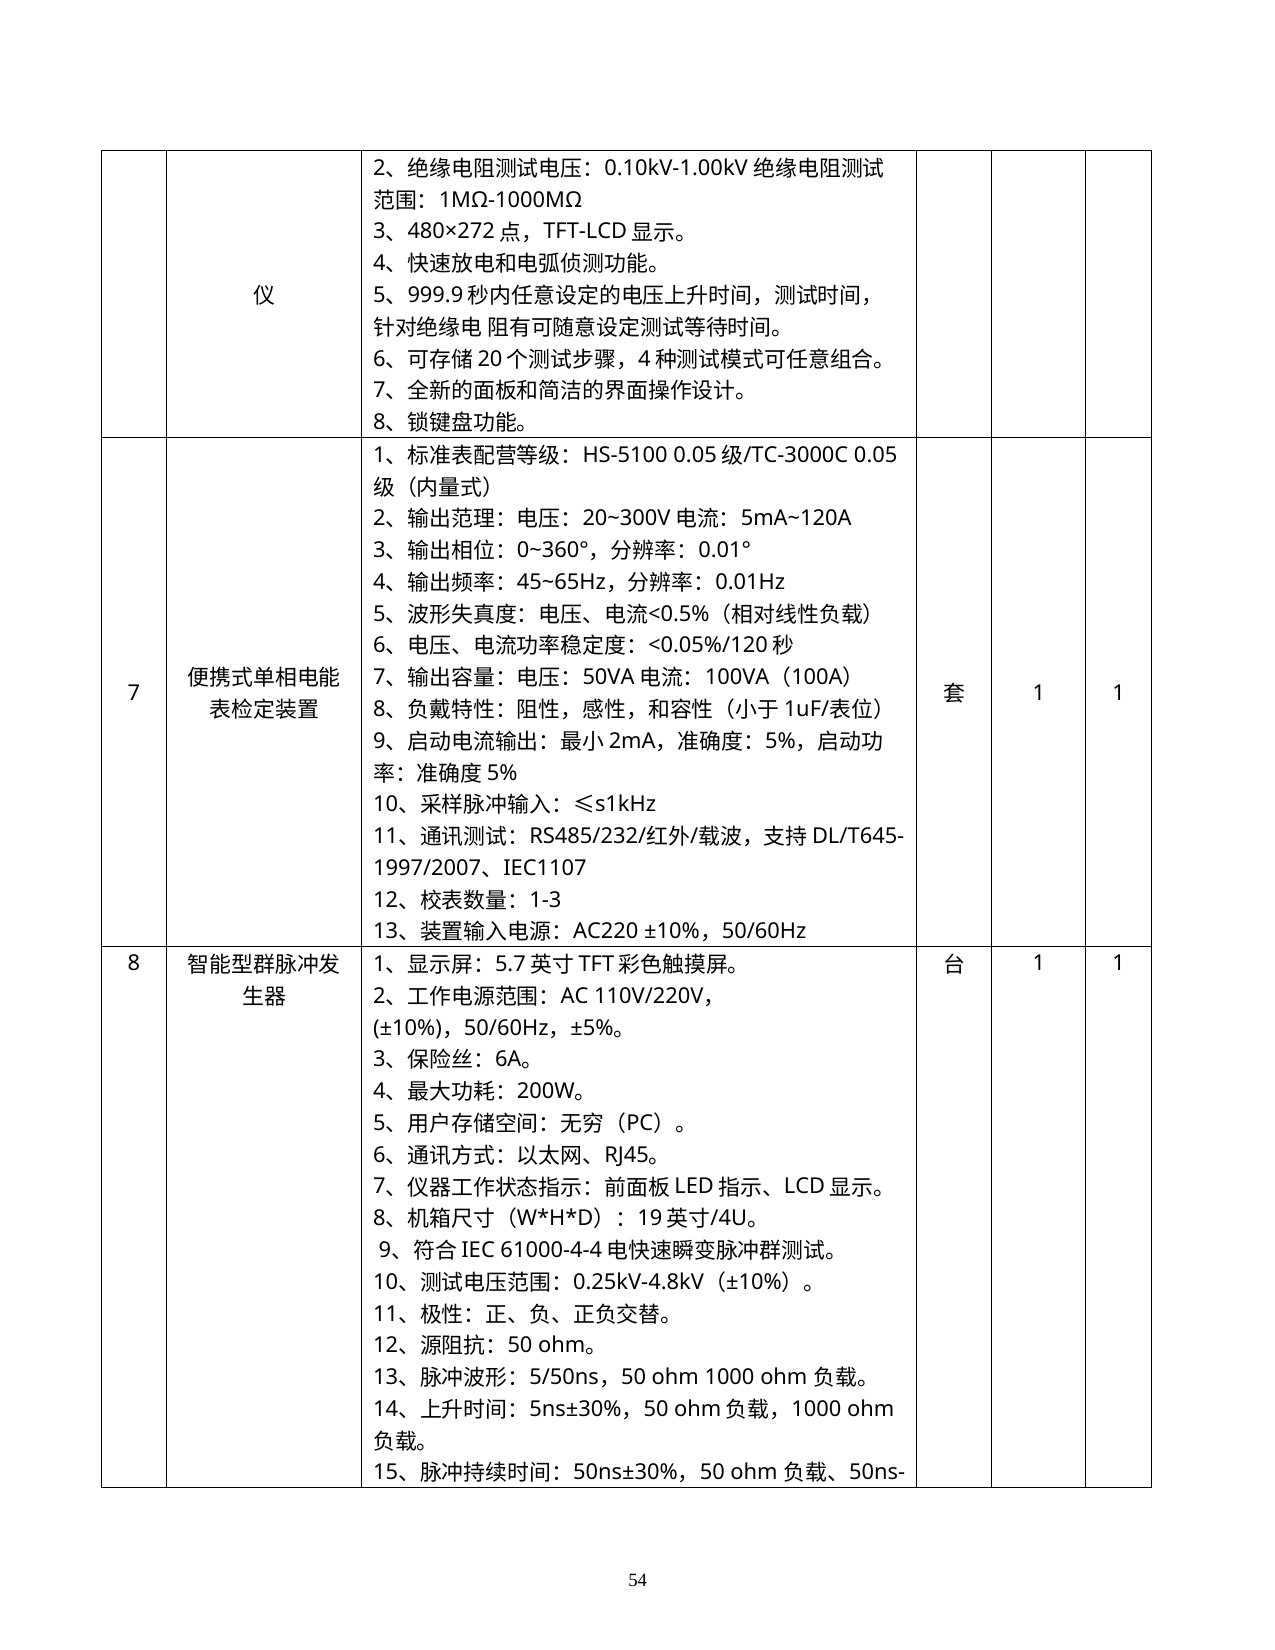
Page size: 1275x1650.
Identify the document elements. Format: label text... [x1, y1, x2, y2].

table_cell 1、标准表配营等级：HS-5100 0.05级/TC-3000C 0.05级（内量式） 2、输出范理：电压：20~300V电流：5mA~120A 3、输出相位：0~360°，分辨率：0.01° 4、输出频率：45~65Hz，分辨率：0.01Hz 5、波形失真度：电压、电流<0.5%（相对线性负载） 6、电压、电流功率稳定度：<0.05%/120秒 7、输出容量：电压：50VA电流：100VA（100A） 8、负戴特性：阻性，感性，和容性（小于1uF/表位） 9、启动电流输出：最小2mA，准确度：5%，启动功率：准确度5% 10、采样脉冲输入：≤s1kHz 11、通讯测试：RS485/232/红外/载波，支持DL/T645-1997/2007、IEC1107 12、校表数量：1-3 13、装置输入电源：AC220 ±10%，50/60Hz [362, 438, 916, 946]
table_cell 1 [1086, 151, 1151, 437]
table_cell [362, 947, 916, 1487]
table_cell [362, 151, 916, 437]
table_cell 6 [102, 151, 166, 437]
table_cell 便携式单相电能表检定装置 [167, 438, 361, 946]
table_cell 交直流绝缘耐压仪 [167, 151, 361, 437]
table_cell 1 [1086, 438, 1151, 946]
table_cell 1 [992, 947, 1085, 1487]
table_cell 台 [917, 947, 991, 1487]
table_cell 7 [102, 438, 166, 946]
table_cell 1 [992, 438, 1085, 946]
table_cell 1 [1086, 947, 1151, 1487]
table_cell 智能型群脉冲发生器 [167, 947, 361, 1487]
table_cell 8 [102, 947, 166, 1487]
table_cell 1 [992, 151, 1085, 437]
table_cell 套 [917, 438, 991, 946]
table_cell 台 [917, 151, 991, 437]
